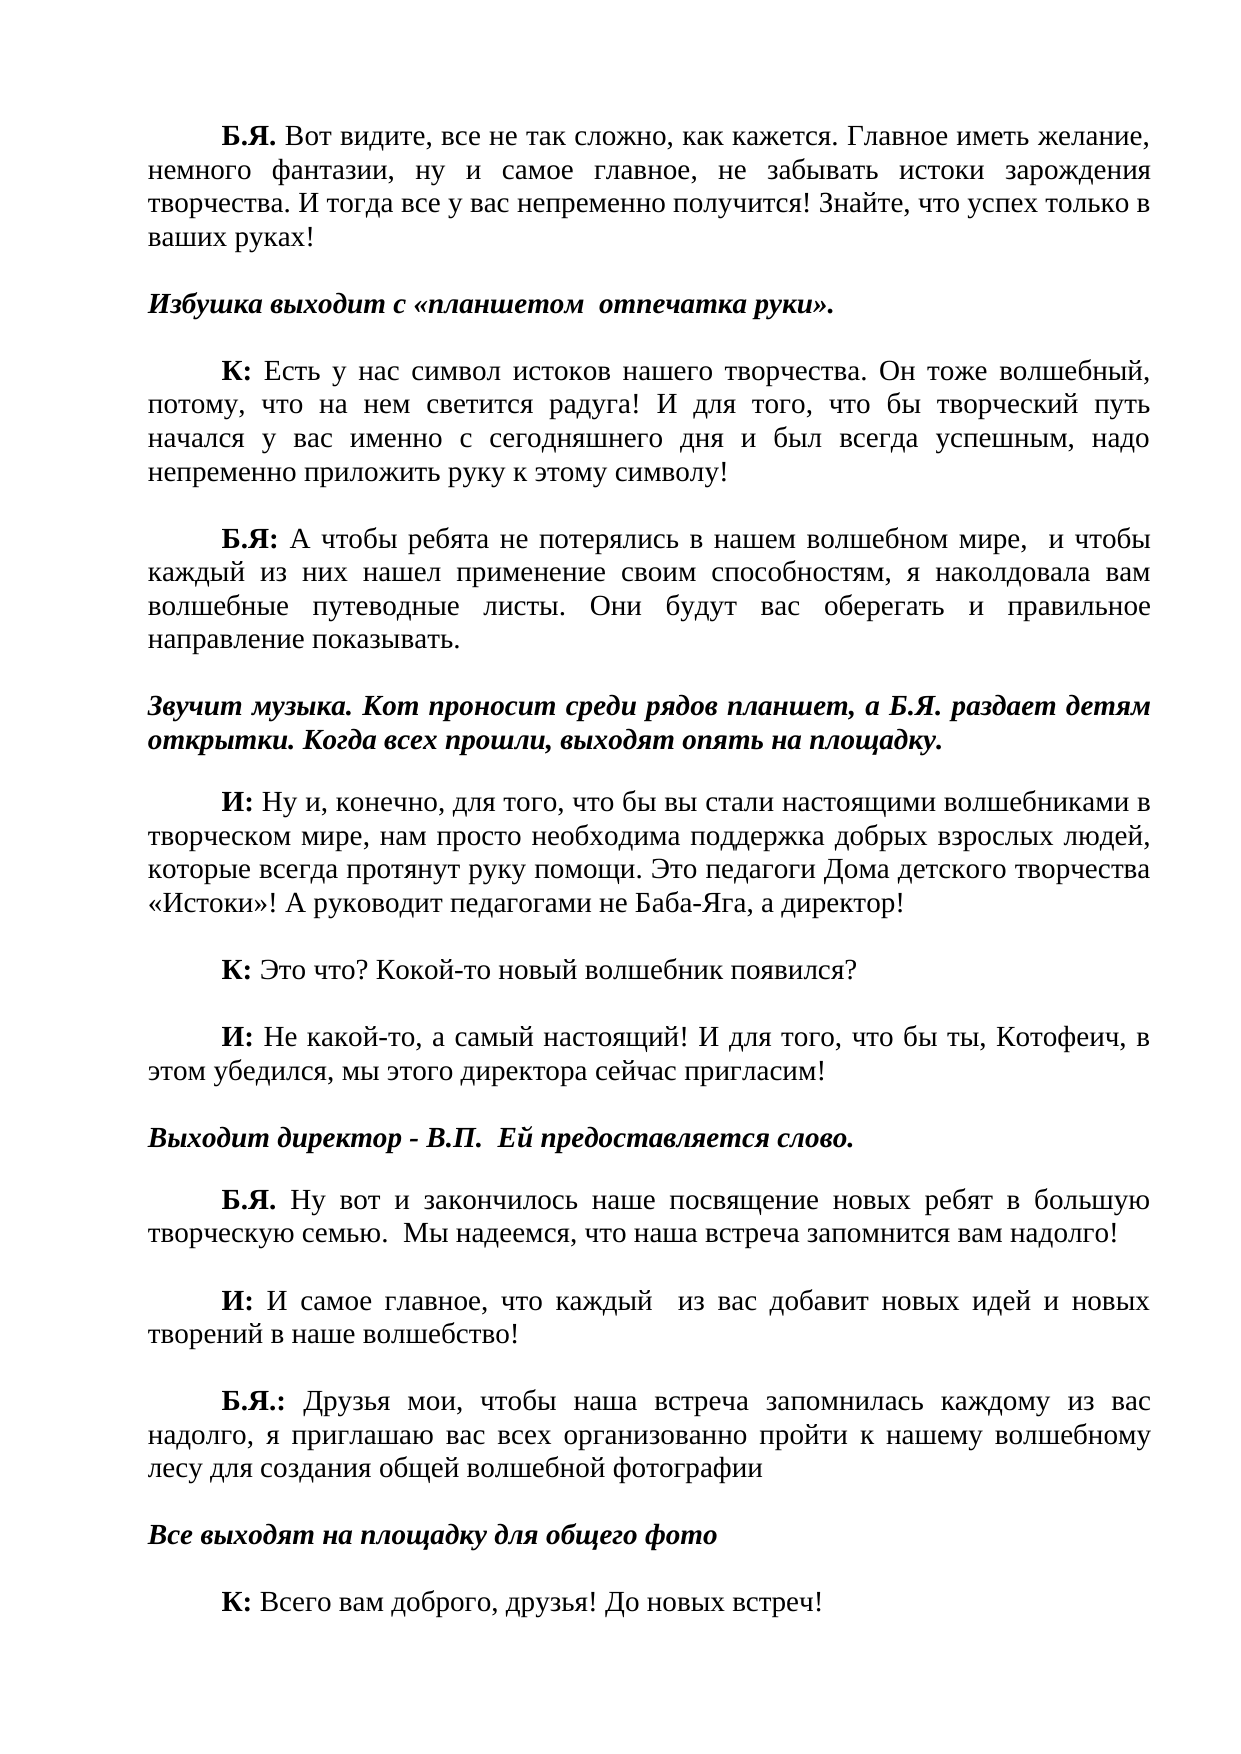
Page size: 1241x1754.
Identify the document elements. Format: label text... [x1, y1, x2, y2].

text Б.Я: А чтобы ребята не потерялись в нашем волшебном мире, и чтобы каждый из них нашел применение своим способностям, я наколдовала вам волшебные путеводные листы. Они будут вас оберегать и правильное направление показывать. [148, 521, 1152, 655]
text Б.Я. Ну вот и закончилось наше посвящение новых ребят в большую творческую семью. Мы надеемся, что наша встреча запомнится вам надолго! [148, 1182, 1152, 1249]
text Б.Я.: Друзья мои, чтобы наша встреча запомнилась каждому из вас надолго, я приглашаю вас всех организованно пройти к нашему волшебному лесу для создания общей волшебной фотографии [148, 1383, 1152, 1484]
text К: Это что? Кокой-то новый волшебник появился? [148, 952, 1152, 986]
text Избушка выходит с «планшетом отпечатка руки». [148, 286, 1152, 319]
text И: И самое главное, что каждый из вас добавит новых идей и новых творений в наше волшебство! [148, 1283, 1152, 1350]
text Выходит директор - В.П. Ей предоставляется слово. [148, 1120, 1152, 1153]
text Звучит музыка. Кот проносит среди рядов планшет, а Б.Я. раздает детям открытки. Когда всех прошли, выходят опять на площадку. [148, 688, 1152, 756]
text И: Ну и, конечно, для того, что бы вы стали настоящими волшебниками в творческом мире, нам просто необходима поддержка добрых взрослых людей, которые всегда протянут руку помощи. Это педагоги Дома детского творчества «Истоки»! А руководит педагогами не Баба-Яга, а директор! [148, 784, 1152, 918]
text Все выходят на площадку для общего фото [148, 1517, 1152, 1551]
text И: Не какой-то, а самый настоящий! И для того, что бы ты, Котофеич, в этом убедился, мы этого директора сейчас пригласим! [148, 1019, 1152, 1086]
text К: Есть у нас символ истоков нашего творчества. Он тоже волшебный, потому, что на нем светится радуга! И для того, что бы творческий путь начался у вас именно с сегодняшнего дня и был всегда успешным, надо непременно приложить руку к этому символу! [148, 353, 1152, 487]
text К: Всего вам доброго, друзья! До новых встреч! [148, 1584, 1152, 1618]
text Б.Я. Вот видите, все не так сложно, как кажется. Главное иметь желание, немного фантазии, ну и самое главное, не забывать истоки зарождения творчества. И тогда все у вас непременно получится! Знайте, что успех только в ваших руках! [148, 118, 1152, 252]
